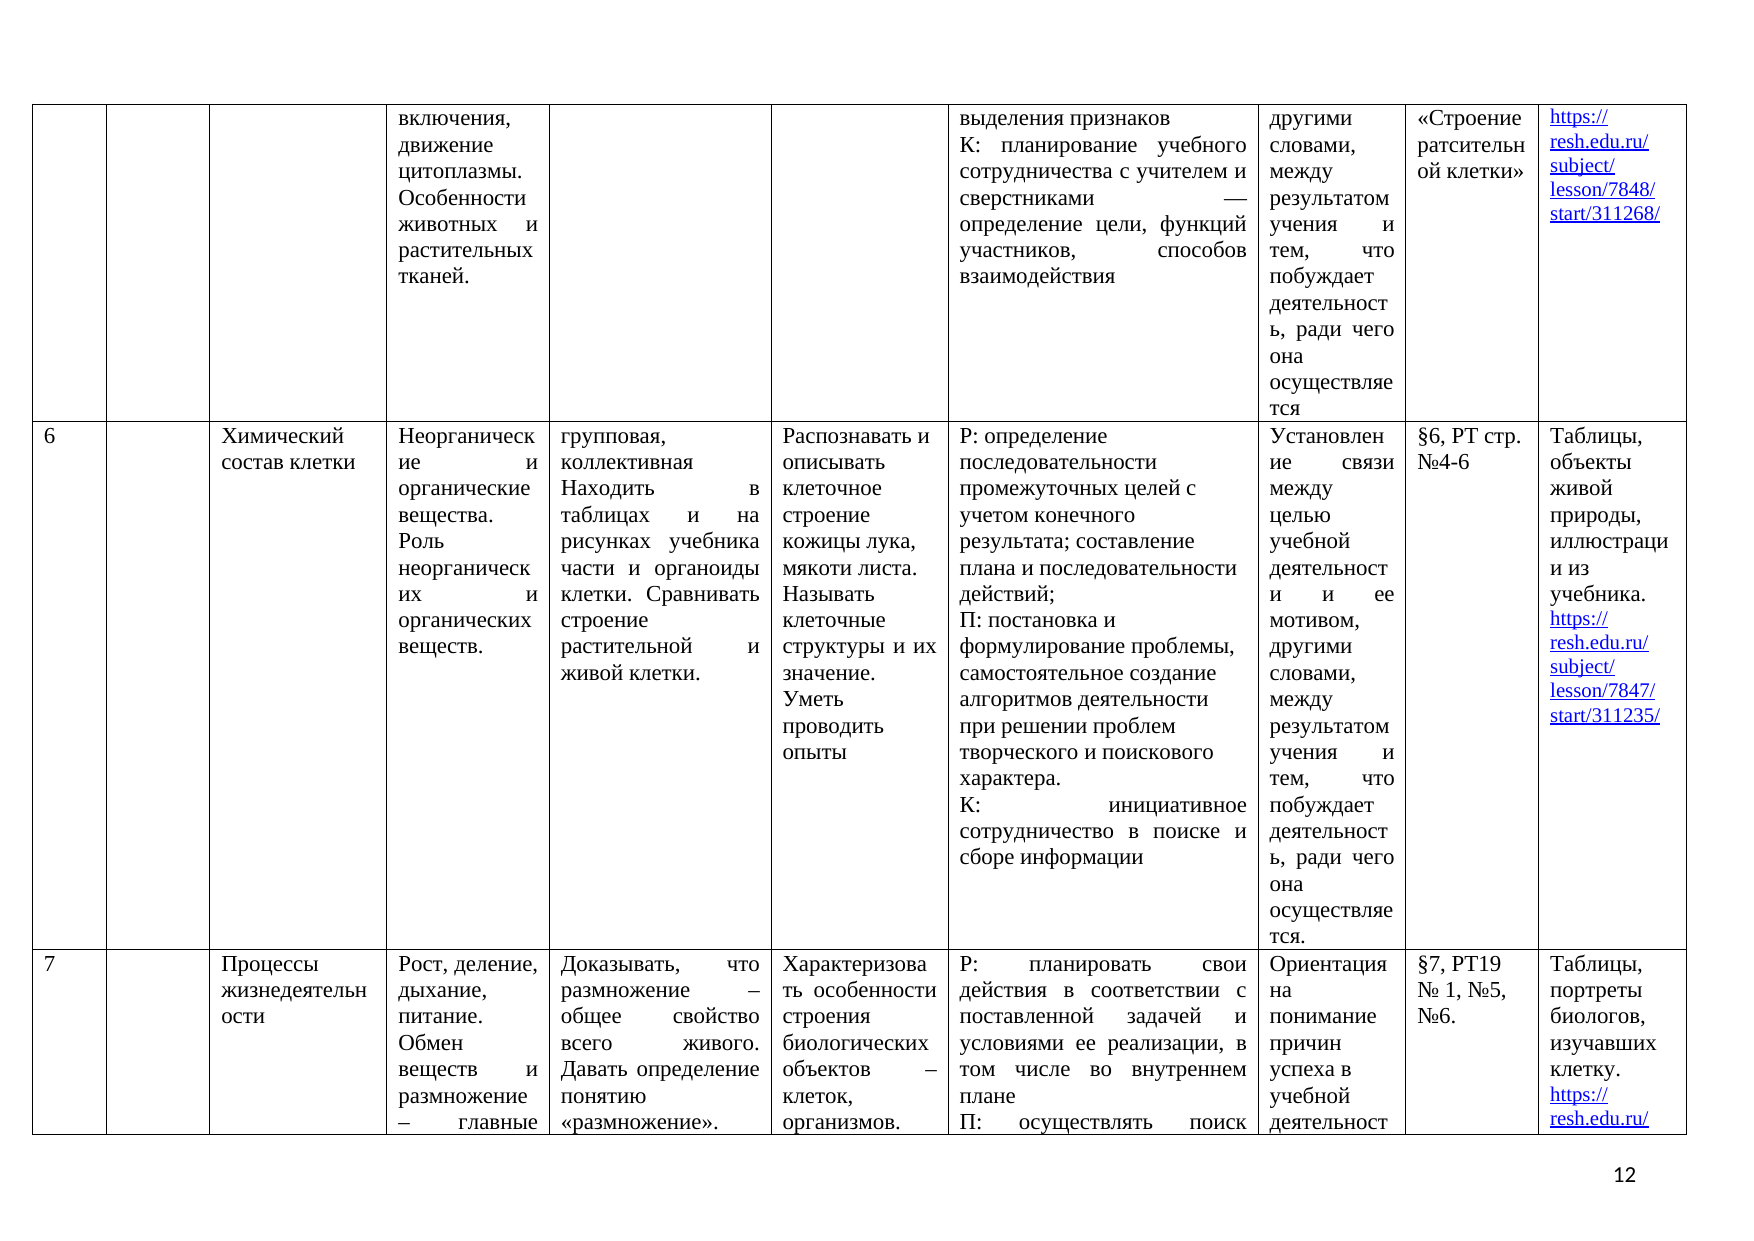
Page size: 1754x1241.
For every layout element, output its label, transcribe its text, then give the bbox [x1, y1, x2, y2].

table_cell 6 [33, 422, 106, 949]
table_cell [107, 105, 209, 421]
table_cell Таблицы, объекты живой природы, иллюстрации из учебника. https://resh.edu.ru/subject/lesson/7847/start/311235/ [1539, 422, 1686, 949]
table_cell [210, 105, 386, 421]
table_cell [107, 422, 209, 949]
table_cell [1406, 950, 1538, 1134]
table_cell 7 [33, 950, 106, 1134]
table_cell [772, 950, 948, 1134]
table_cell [387, 950, 549, 1134]
table_cell [107, 950, 209, 1134]
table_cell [1406, 105, 1538, 421]
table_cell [1259, 105, 1405, 421]
table_cell Установление связи между целью учебной деятельности и ее мотивом, другими словами, между результатом учения и тем, что побуждает деятельность, ради чего она осуществляется. [1259, 422, 1405, 949]
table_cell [1539, 105, 1686, 421]
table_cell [772, 105, 948, 421]
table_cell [387, 105, 549, 421]
table_cell Р: определение последовательности промежуточных целей с учетом конечного результата; составление плана и последовательности действий; П: постановка и формулирование проблемы, самостоятельное создание алгоритмов деятельности при решении проблем творческого и поискового характера. К: инициативное сотрудничество в поиске и сборе информации [949, 422, 1258, 949]
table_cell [210, 950, 386, 1134]
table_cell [949, 950, 1258, 1134]
table_cell Распознавать и описывать клеточное строение кожицы лука, мякоти листа. Называть клеточные структуры и их значение. Уметь проводить опыты [772, 422, 948, 949]
table_cell групповая, коллективная Находить в таблицах и на рисунках учебника части и органоиды клетки. Сравнивать строение растительной и живой клетки. [550, 422, 771, 949]
table_cell §6, РТ стр. №4-6 [1406, 422, 1538, 949]
table_cell Неорганические и органические вещества. Роль неорганических и органических веществ. [387, 422, 549, 949]
table_cell Химический состав клетки [210, 422, 386, 949]
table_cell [1539, 950, 1686, 1134]
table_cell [1259, 950, 1405, 1134]
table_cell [550, 105, 771, 421]
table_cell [550, 950, 771, 1134]
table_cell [949, 105, 1258, 421]
table_cell 5 [33, 105, 106, 421]
